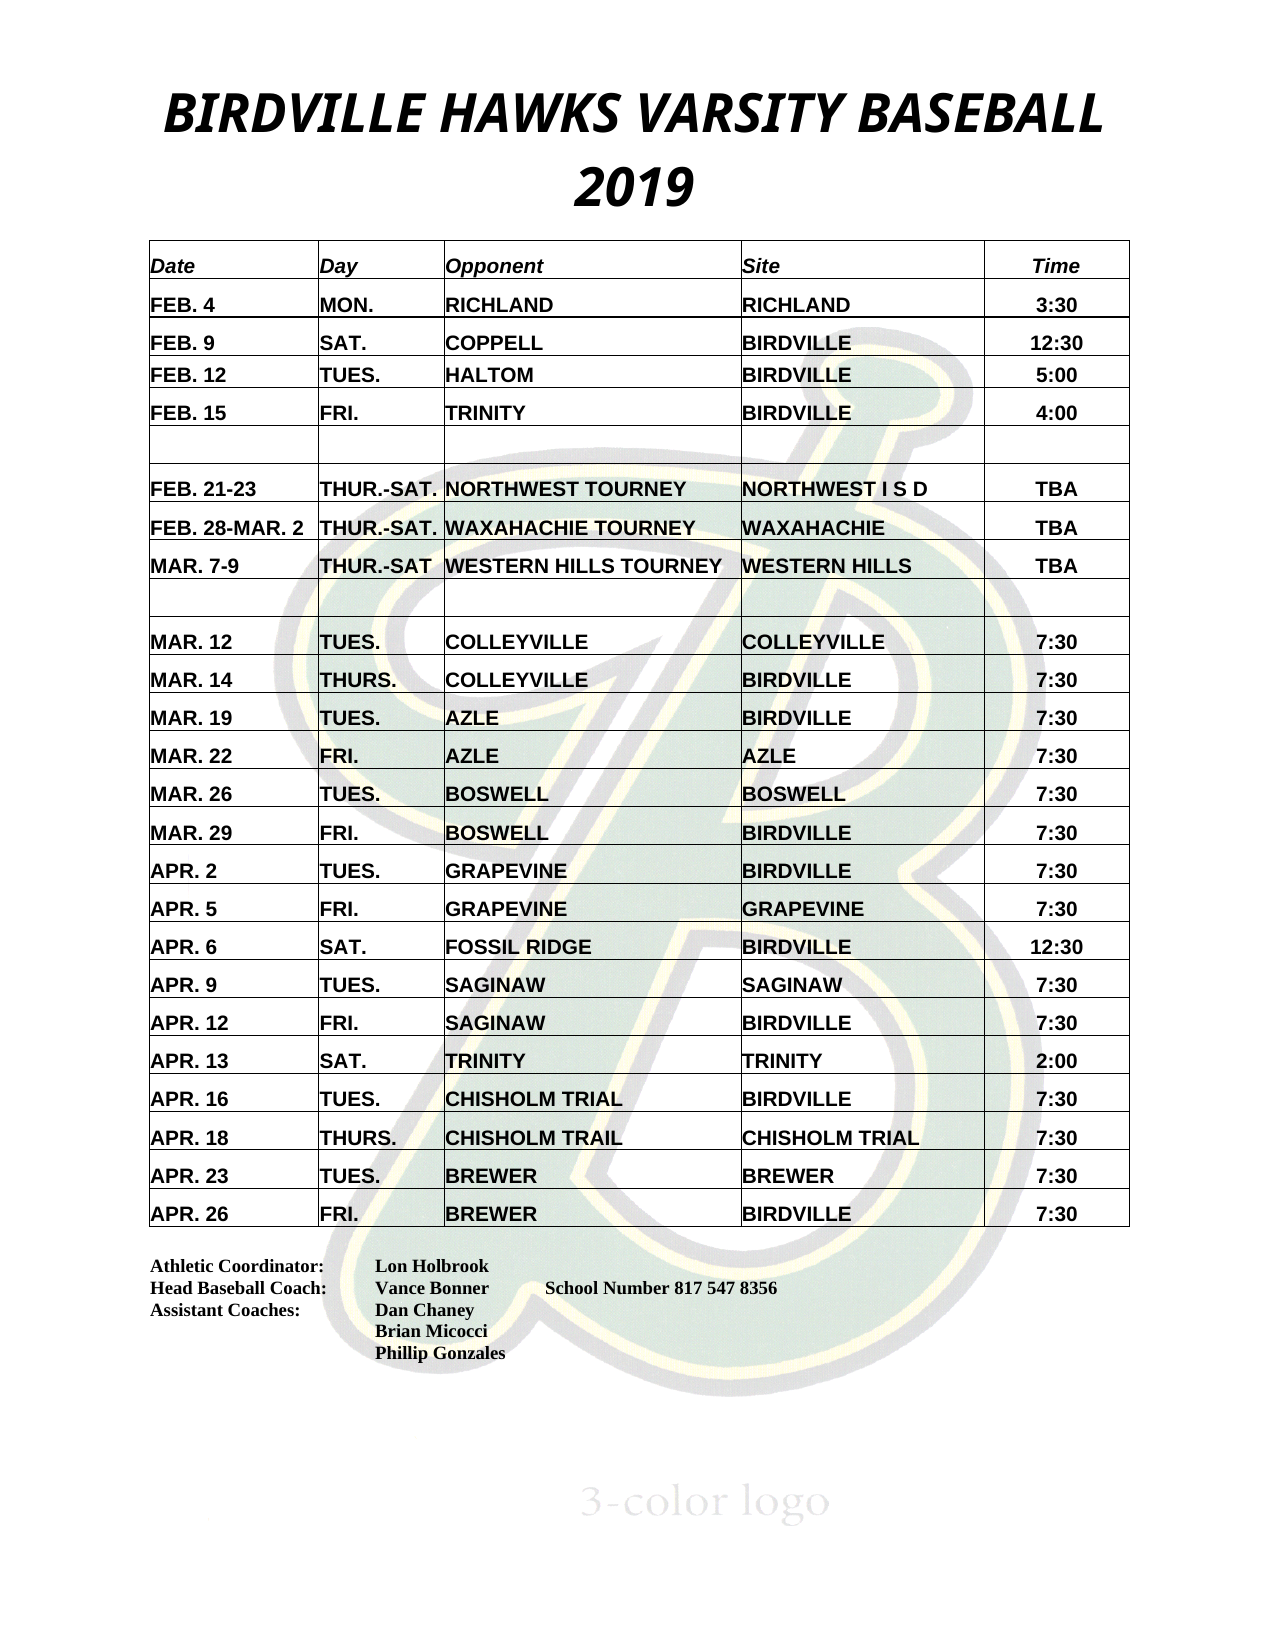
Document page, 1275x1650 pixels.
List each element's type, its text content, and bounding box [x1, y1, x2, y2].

table_cell BIRDVILLE [742, 318, 984, 354]
table_cell FEB. 28-MAR. 2 [150, 502, 318, 539]
table_cell [150, 426, 318, 463]
table_cell THUR.-SAT. [319, 464, 444, 501]
table_cell FOSSIL RIDGE [445, 922, 741, 959]
table_cell AZLE [445, 693, 741, 730]
table_cell SAT. [319, 922, 444, 959]
table_cell GRAPEVINE [445, 845, 741, 882]
table_cell FRI. [319, 388, 444, 425]
table_cell 7:30 [985, 845, 1129, 882]
table_cell FEB. 15 [150, 388, 318, 425]
table_cell GRAPEVINE [742, 884, 984, 921]
table_cell COLLEYVILLE [742, 617, 984, 654]
table_cell 3:30 [985, 279, 1129, 316]
table_cell TUES. [319, 1074, 444, 1111]
table_cell AZLE [445, 731, 741, 768]
table_cell WAXAHACHIE [742, 502, 984, 539]
table_cell CHISHOLM TRIAL [445, 1074, 741, 1111]
table_cell HALTOM [445, 356, 741, 387]
table_cell FRI. [319, 807, 444, 844]
table_cell NORTHWEST I S D [742, 464, 984, 501]
table_cell BREWER [445, 1150, 741, 1187]
table_cell [445, 579, 741, 616]
table_cell BIRDVILLE [742, 845, 984, 882]
table_cell BIRDVILLE [742, 922, 984, 959]
table_cell FRI. [319, 731, 444, 768]
table_cell SAGINAW [445, 998, 741, 1035]
table_cell [742, 579, 984, 616]
table_cell WESTERN HILLS [742, 540, 984, 577]
table_cell BIRDVILLE [742, 388, 984, 425]
table_header Day [319, 241, 444, 278]
table_cell APR. 23 [150, 1150, 318, 1187]
table_cell [985, 579, 1129, 616]
table_cell BIRDVILLE [742, 655, 984, 692]
table_cell 7:30 [985, 807, 1129, 844]
table_cell BIRDVILLE [742, 807, 984, 844]
table_cell TUES. [319, 693, 444, 730]
table_cell SAGINAW [445, 960, 741, 997]
table_cell THUR.-SAT. [319, 502, 444, 539]
table_cell FEB. 4 [150, 279, 318, 316]
table_cell 7:30 [985, 769, 1129, 806]
table_cell FRI. [319, 884, 444, 921]
table_cell COPPELL [445, 318, 741, 354]
table_cell [150, 579, 318, 616]
table_cell APR. 18 [150, 1112, 318, 1149]
table_cell 7:30 [985, 1150, 1129, 1187]
table_header Site [742, 241, 984, 278]
table_cell APR. 26 [150, 1189, 318, 1226]
table_cell BOSWELL [445, 769, 741, 806]
table_cell TRINITY [445, 1036, 741, 1073]
table_cell 7:30 [985, 998, 1129, 1035]
table_cell BIRDVILLE [742, 356, 984, 387]
table_cell BOSWELL [445, 807, 741, 844]
table_cell TUES. [319, 356, 444, 387]
table_cell MAR. 22 [150, 731, 318, 768]
table_cell BIRDVILLE [742, 1189, 984, 1226]
table_cell 7:30 [985, 731, 1129, 768]
table_cell FEB. 12 [150, 356, 318, 387]
table_cell 7:30 [985, 884, 1129, 921]
table_cell COLLEYVILLE [445, 617, 741, 654]
table_cell APR. 6 [150, 922, 318, 959]
table_cell 7:30 [985, 1189, 1129, 1226]
table_cell RICHLAND [445, 279, 741, 316]
table_cell MAR. 29 [150, 807, 318, 844]
table_cell MAR. 26 [150, 769, 318, 806]
table_cell SAGINAW [742, 960, 984, 997]
table_cell BREWER [445, 1189, 741, 1226]
table_cell [445, 426, 741, 463]
table_cell 5:00 [985, 356, 1129, 387]
table_cell AZLE [742, 731, 984, 768]
table_cell 4:00 [985, 388, 1129, 425]
table_cell CHISHOLM TRAIL [445, 1112, 741, 1149]
table_cell APR. 5 [150, 884, 318, 921]
text Brian Micocci [150, 1320, 1125, 1342]
table_cell RICHLAND [742, 279, 984, 316]
table_cell 12:30 [985, 922, 1129, 959]
table_cell 7:30 [985, 960, 1129, 997]
table_cell COLLEYVILLE [445, 655, 741, 692]
table_cell MAR. 14 [150, 655, 318, 692]
table_cell BOSWELL [742, 769, 984, 806]
table_cell TBA [985, 502, 1129, 539]
table_cell TRINITY [742, 1036, 984, 1073]
table_cell NORTHWEST TOURNEY [445, 464, 741, 501]
table_header Time [985, 241, 1129, 278]
table_cell APR. 12 [150, 998, 318, 1035]
table_cell 2:00 [985, 1036, 1129, 1073]
table_cell FEB. 9 [150, 318, 318, 354]
table_cell 7:30 [985, 1112, 1129, 1149]
text Assistant Coaches: Dan Chaney [150, 1298, 1125, 1320]
text Head Baseball Coach: Vance Bonner School Number 817 547 8356 [150, 1277, 1125, 1298]
text Athletic Coordinator: Lon Holbrook [150, 1255, 1125, 1277]
table_cell MAR. 7-9 [150, 540, 318, 577]
table_cell THURS. [319, 1112, 444, 1149]
table_cell TBA [985, 540, 1129, 577]
table_cell TBA [985, 464, 1129, 501]
table_cell WESTERN HILLS TOURNEY [445, 540, 741, 577]
table_cell APR. 13 [150, 1036, 318, 1073]
table_cell FRI. [319, 1189, 444, 1226]
table_cell APR. 2 [150, 845, 318, 882]
text Phillip Gonzales [150, 1342, 1125, 1363]
table_cell APR. 16 [150, 1074, 318, 1111]
table_cell GRAPEVINE [445, 884, 741, 921]
table_cell [742, 426, 984, 463]
table_cell TUES. [319, 1150, 444, 1187]
table_cell BIRDVILLE [742, 1074, 984, 1111]
table_cell TUES. [319, 845, 444, 882]
table_cell MON. [319, 279, 444, 316]
table_cell BIRDVILLE [742, 693, 984, 730]
table_cell APR. 9 [150, 960, 318, 997]
table_cell [985, 426, 1129, 463]
table_cell THURS. [319, 655, 444, 692]
table_cell SAT. [319, 1036, 444, 1073]
table_cell 12:30 [985, 318, 1129, 354]
table_cell FEB. 21-23 [150, 464, 318, 501]
table_cell SAT. [319, 318, 444, 354]
table_cell MAR. 19 [150, 693, 318, 730]
table_cell THUR.-SAT [319, 540, 444, 577]
table_cell 7:30 [985, 693, 1129, 730]
table_cell BIRDVILLE [742, 998, 984, 1035]
table_cell BREWER [742, 1150, 984, 1187]
table_header Opponent [445, 241, 741, 278]
table_cell TUES. [319, 769, 444, 806]
table_cell 7:30 [985, 1074, 1129, 1111]
table_cell TUES. [319, 960, 444, 997]
table_cell 7:30 [985, 617, 1129, 654]
table_cell WAXAHACHIE TOURNEY [445, 502, 741, 539]
table_header Date [150, 241, 318, 278]
table_cell TRINITY [445, 388, 741, 425]
table_cell TUES. [319, 617, 444, 654]
table_cell FRI. [319, 998, 444, 1035]
table_cell CHISHOLM TRIAL [742, 1112, 984, 1149]
table_cell 7:30 [985, 655, 1129, 692]
table_cell MAR. 12 [150, 617, 318, 654]
table_cell [319, 579, 444, 616]
table_cell [319, 426, 444, 463]
